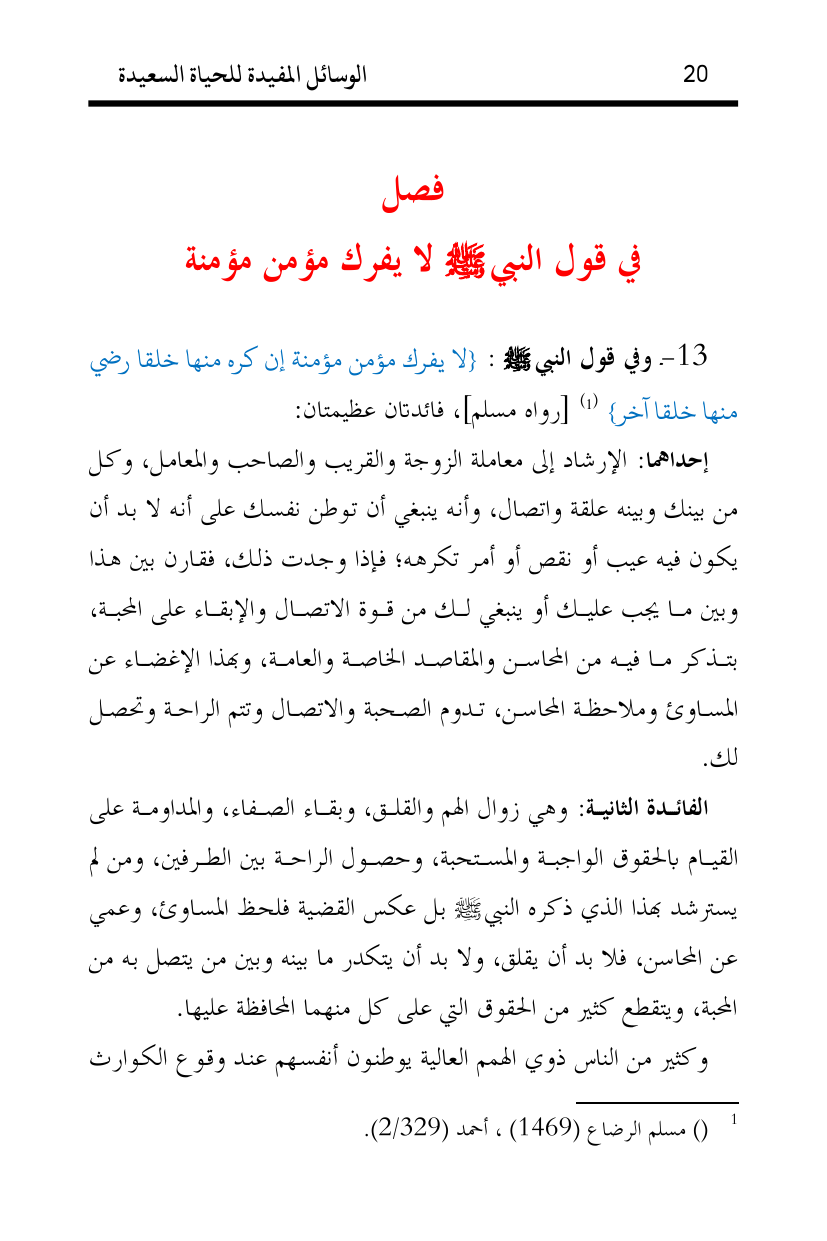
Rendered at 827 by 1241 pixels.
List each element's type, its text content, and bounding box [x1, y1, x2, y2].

text فصل في قول النبي ج لا يفرك مؤمن مؤمنة [89, 156, 738, 297]
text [89, 1034, 738, 1084]
text 13- وفي قول النبي ج : {لا يفرك مؤمن مؤمنة إن كره منها خلقا رضي منها خلقا آخر} () [رواه مسلم]، فائدتان عظيمتان: [89, 334, 738, 436]
text إحداهما: الإرشاد إلى معاملة الزوجة والقريب والصاحب والمعامل، وكل من بينك وبينه علقة واتصال، وأنه ينبغي أن توطن نفسك على أنه لا بد أن يكون فيه عيب أو نقص أو أمر تكرهه؛ فإذا وجدت ذلك، فقارن بين هذا وبين ما يجب عليك أو ينبغي لك من قوة الاتصال والإبقاء على المحبة، بتذكر ما فيه من المحاسن والمقاصد الخاصة والعامة، وبهذا الإغضاء عن المساوئ وملاحظة المحاسن، تدوم الصحبة والاتصال وتتم الراحة وتحصل لك. [89, 436, 738, 784]
text الفائدة الثانية: وهي زوال الهم والقلق، وبقاء الصفاء، والمداومة على القيام بالحقوق الواجبة والمستحبة، وحصول الراحة بين الطرفين، ومن لم يسترشد بهذا الذي ذكره النبي ج بل عكس القضية فلحظ المساوئ، وعمي عن المحاسن، فلا بد أن يقلق، ولا بد أن يتكدر ما بينه وبين من يتصل به من المحبة، ويتقطع كثير من الحقوق التي على كل منهما المحافظة عليها. [89, 785, 738, 1034]
